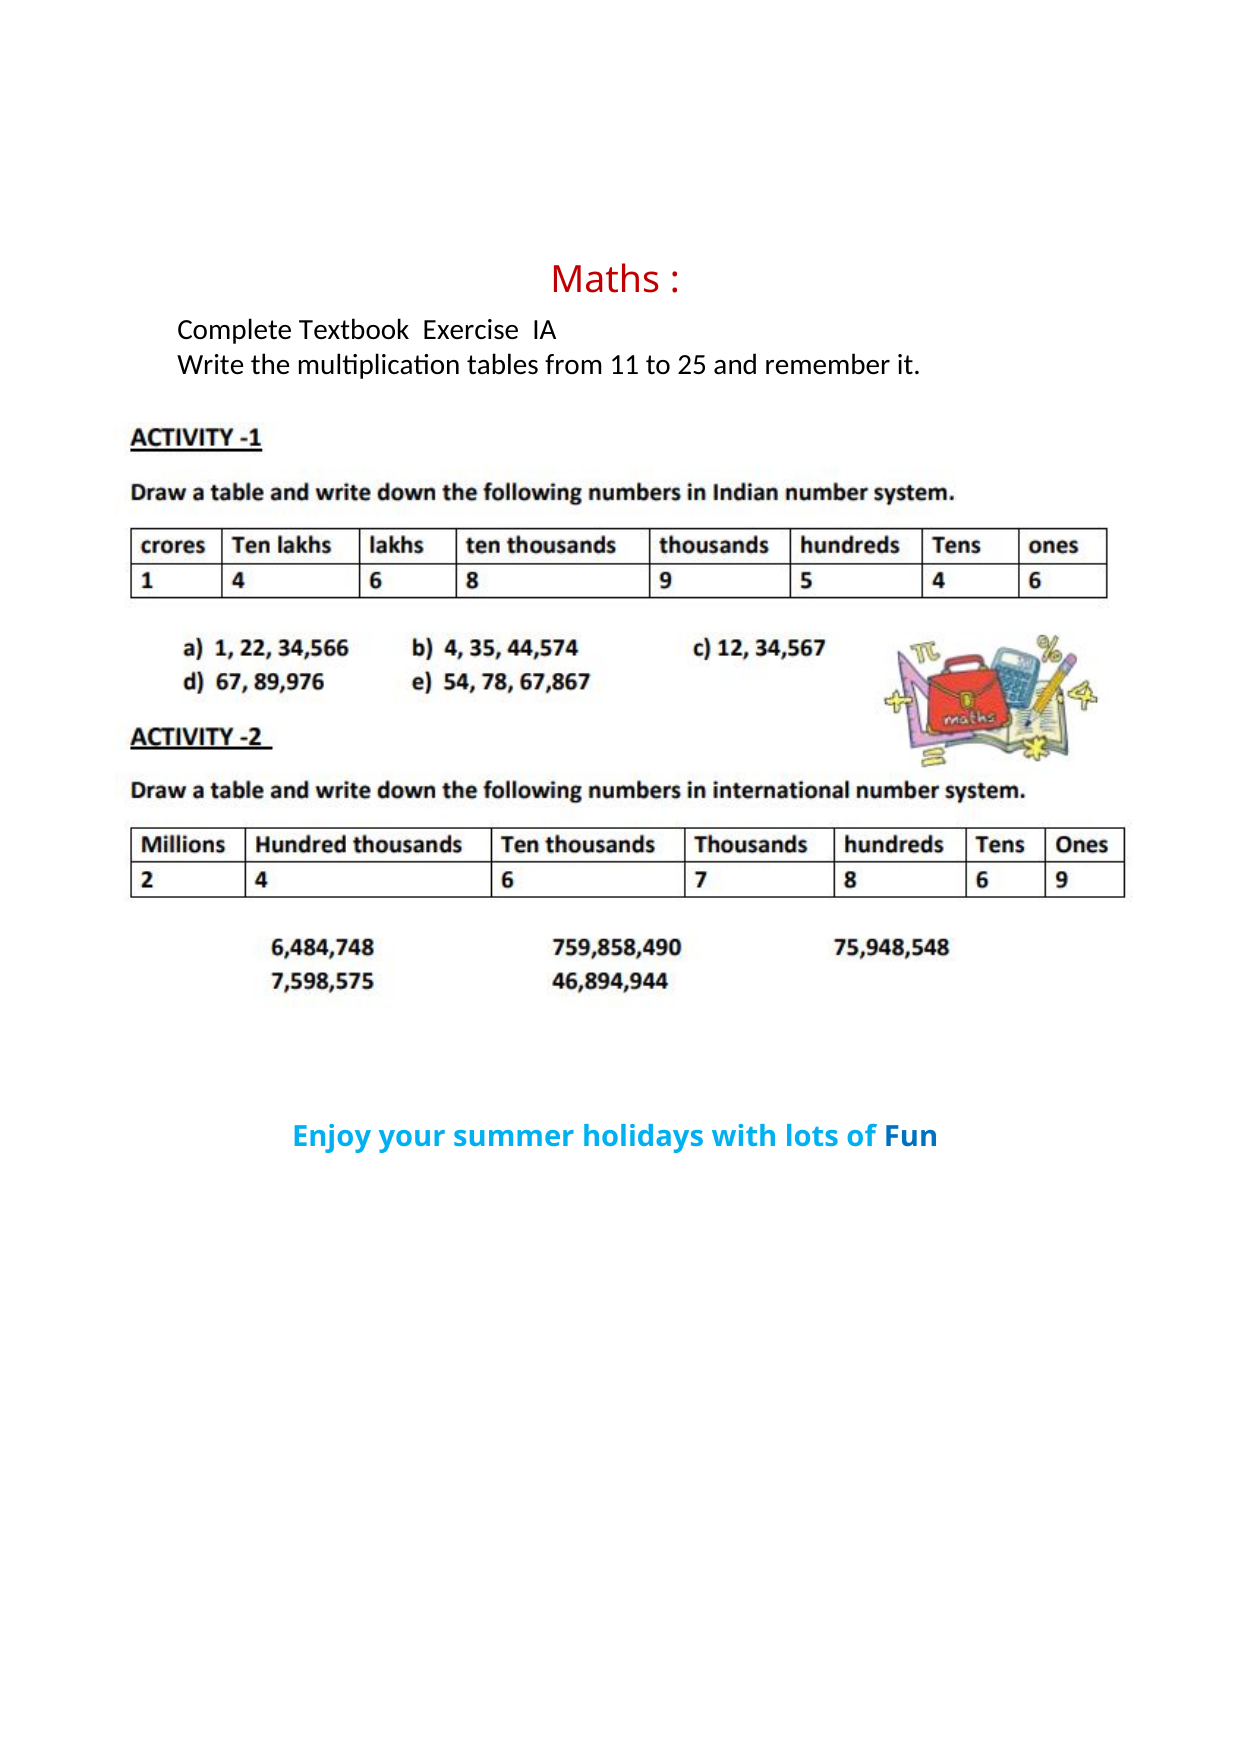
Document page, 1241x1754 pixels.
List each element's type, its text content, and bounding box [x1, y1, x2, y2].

text Maths : [102, 252, 1128, 303]
picture [113, 422, 1138, 1006]
text Enjoy your summer holidays with lots of Fun [102, 1115, 1128, 1155]
text Complete Textbook Exercise IA [102, 311, 1128, 346]
